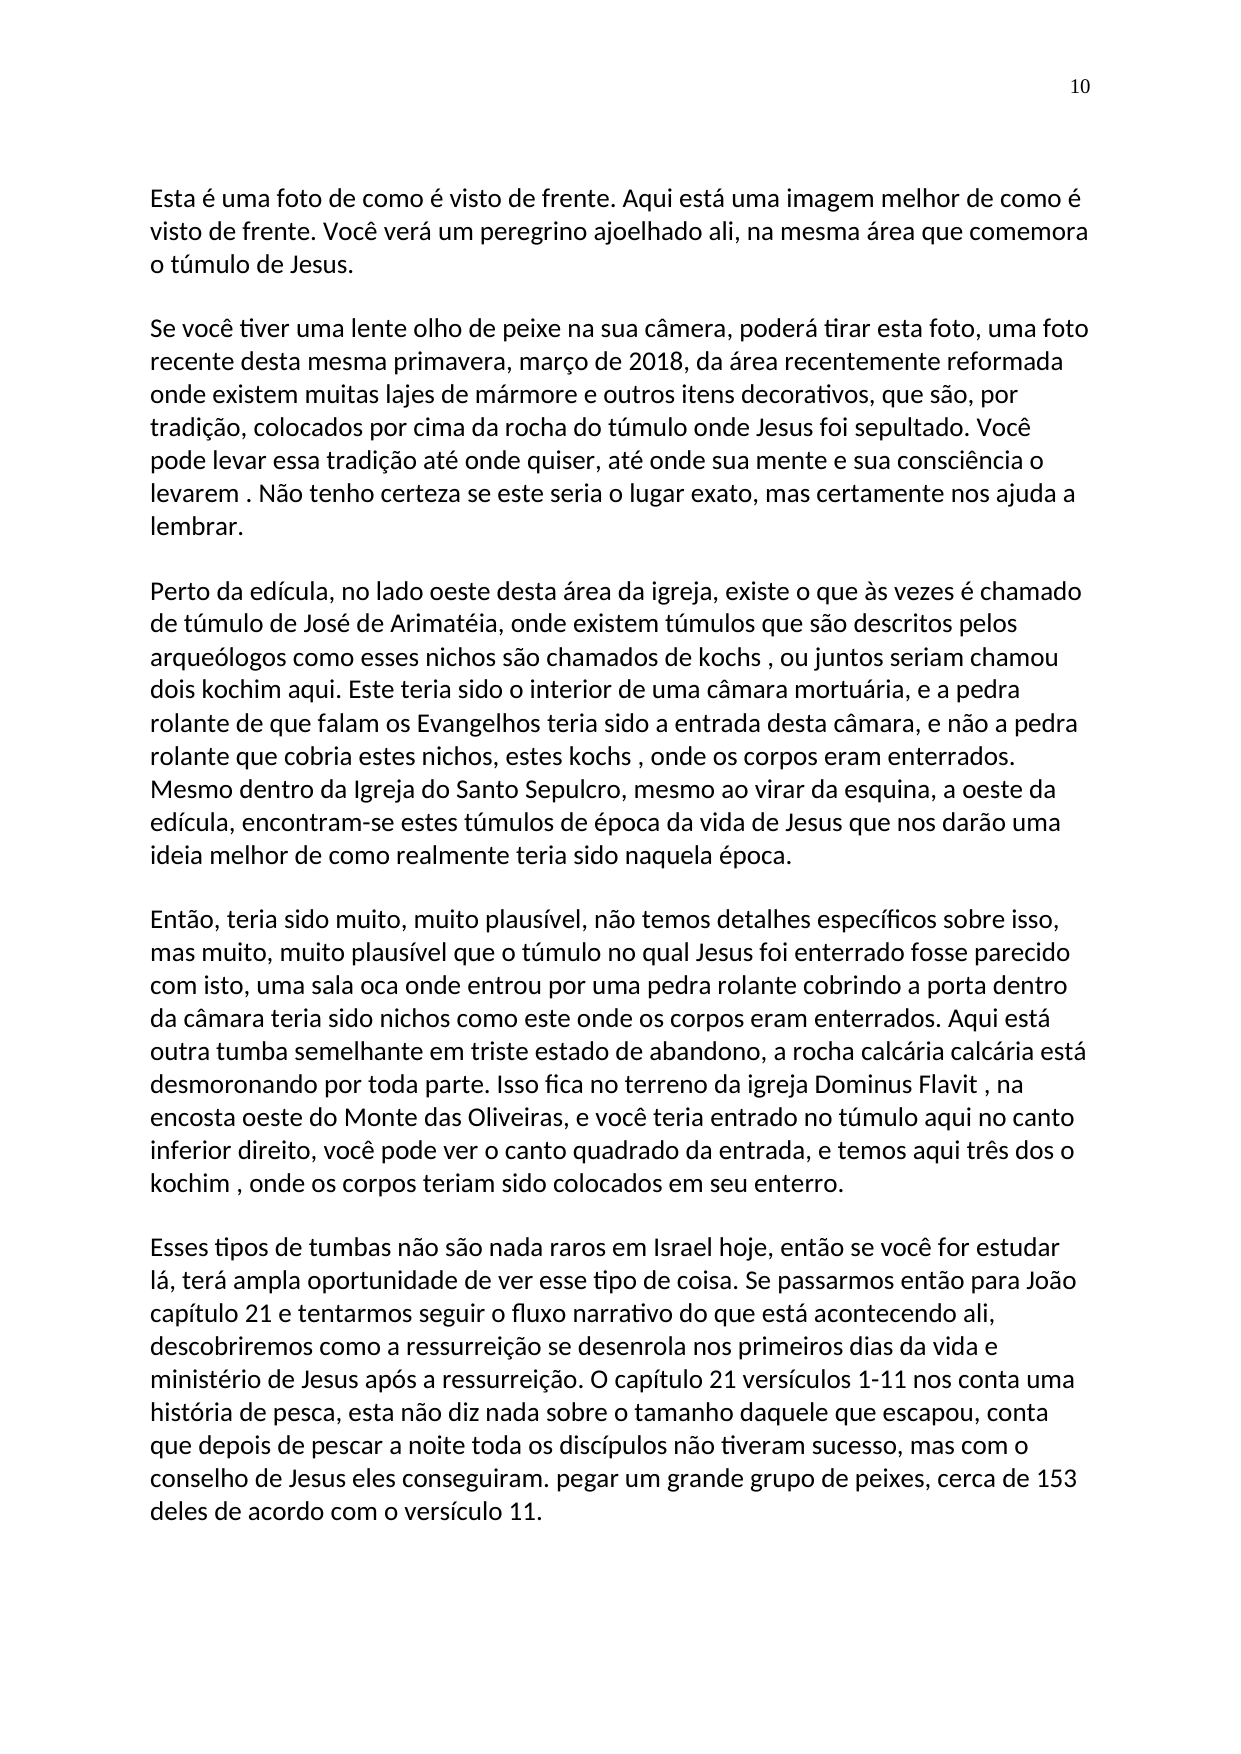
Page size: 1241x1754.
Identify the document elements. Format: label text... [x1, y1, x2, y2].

text Perto da edícula, no lado oeste desta área da igreja, existe o que às vezes é chamado de túmulo de José de Arimatéia, onde existem túmulos que são descritos pelos arqueólogos como esses nichos são chamados de kochs , ou juntos seriam chamou dois kochim aqui. Este teria sido o interior de uma câmara mortuária, e a pedra rolante de que falam os Evangelhos teria sido a entrada desta câmara, e não a pedra rolante que cobria estes nichos, estes kochs , onde os corpos eram enterrados. Mesmo dentro da Igreja do Santo Sepulcro, mesmo ao virar da esquina, a oeste da edícula, encontram-se estes túmulos de época da vida de Jesus que nos darão uma ideia melhor de como realmente teria sido naquela época. [150, 574, 1090, 871]
text Esta é uma foto de como é visto de frente. Aqui está uma imagem melhor de como é visto de frente. Você verá um peregrino ajoelhado ali, na mesma área que comemora o túmulo de Jesus. [150, 181, 1090, 280]
text Se você tiver uma lente olho de peixe na sua câmera, poderá tirar esta foto, uma foto recente desta mesma primavera, março de 2018, da área recentemente reformada onde existem muitas lajes de mármore e outros itens decorativos, que são, por tradição, colocados por cima da rocha do túmulo onde Jesus foi sepultado. Você pode levar essa tradição até onde quiser, até onde sua mente e sua consciência o levarem . Não tenho certeza se este seria o lugar exato, mas certamente nos ajuda a lembrar. [150, 311, 1090, 542]
text Esses tipos de tumbas não são nada raros em Israel hoje, então se você for estudar lá, terá ampla oportunidade de ver esse tipo de coisa. Se passarmos então para João capítulo 21 e tentarmos seguir o fluxo narrativo do que está acontecendo ali, descobriremos como a ressurreição se desenrola nos primeiros dias da vida e ministério de Jesus após a ressurreição. O capítulo 21 versículos 1-11 nos conta uma história de pesca, esta não diz nada sobre o tamanho daquele que escapou, conta que depois de pescar a noite toda os discípulos não tiveram sucesso, mas com o conselho de Jesus eles conseguiram. pegar um grande grupo de peixes, cerca de 153 deles de acordo com o versículo 11. [150, 1230, 1090, 1527]
text Então, teria sido muito, muito plausível, não temos detalhes específicos sobre isso, mas muito, muito plausível que o túmulo no qual Jesus foi enterrado fosse parecido com isto, uma sala oca onde entrou por uma pedra rolante cobrindo a porta dentro da câmara teria sido nichos como este onde os corpos eram enterrados. Aqui está outra tumba semelhante em triste estado de abandono, a rocha calcária calcária está desmoronando por toda parte. Isso fica no terreno da igreja Dominus Flavit , na encosta oeste do Monte das Oliveiras, e você teria entrado no túmulo aqui no canto inferior direito, você pode ver o canto quadrado da entrada, e temos aqui três dos o kochim , onde os corpos teriam sido colocados em seu enterro. [150, 902, 1090, 1199]
